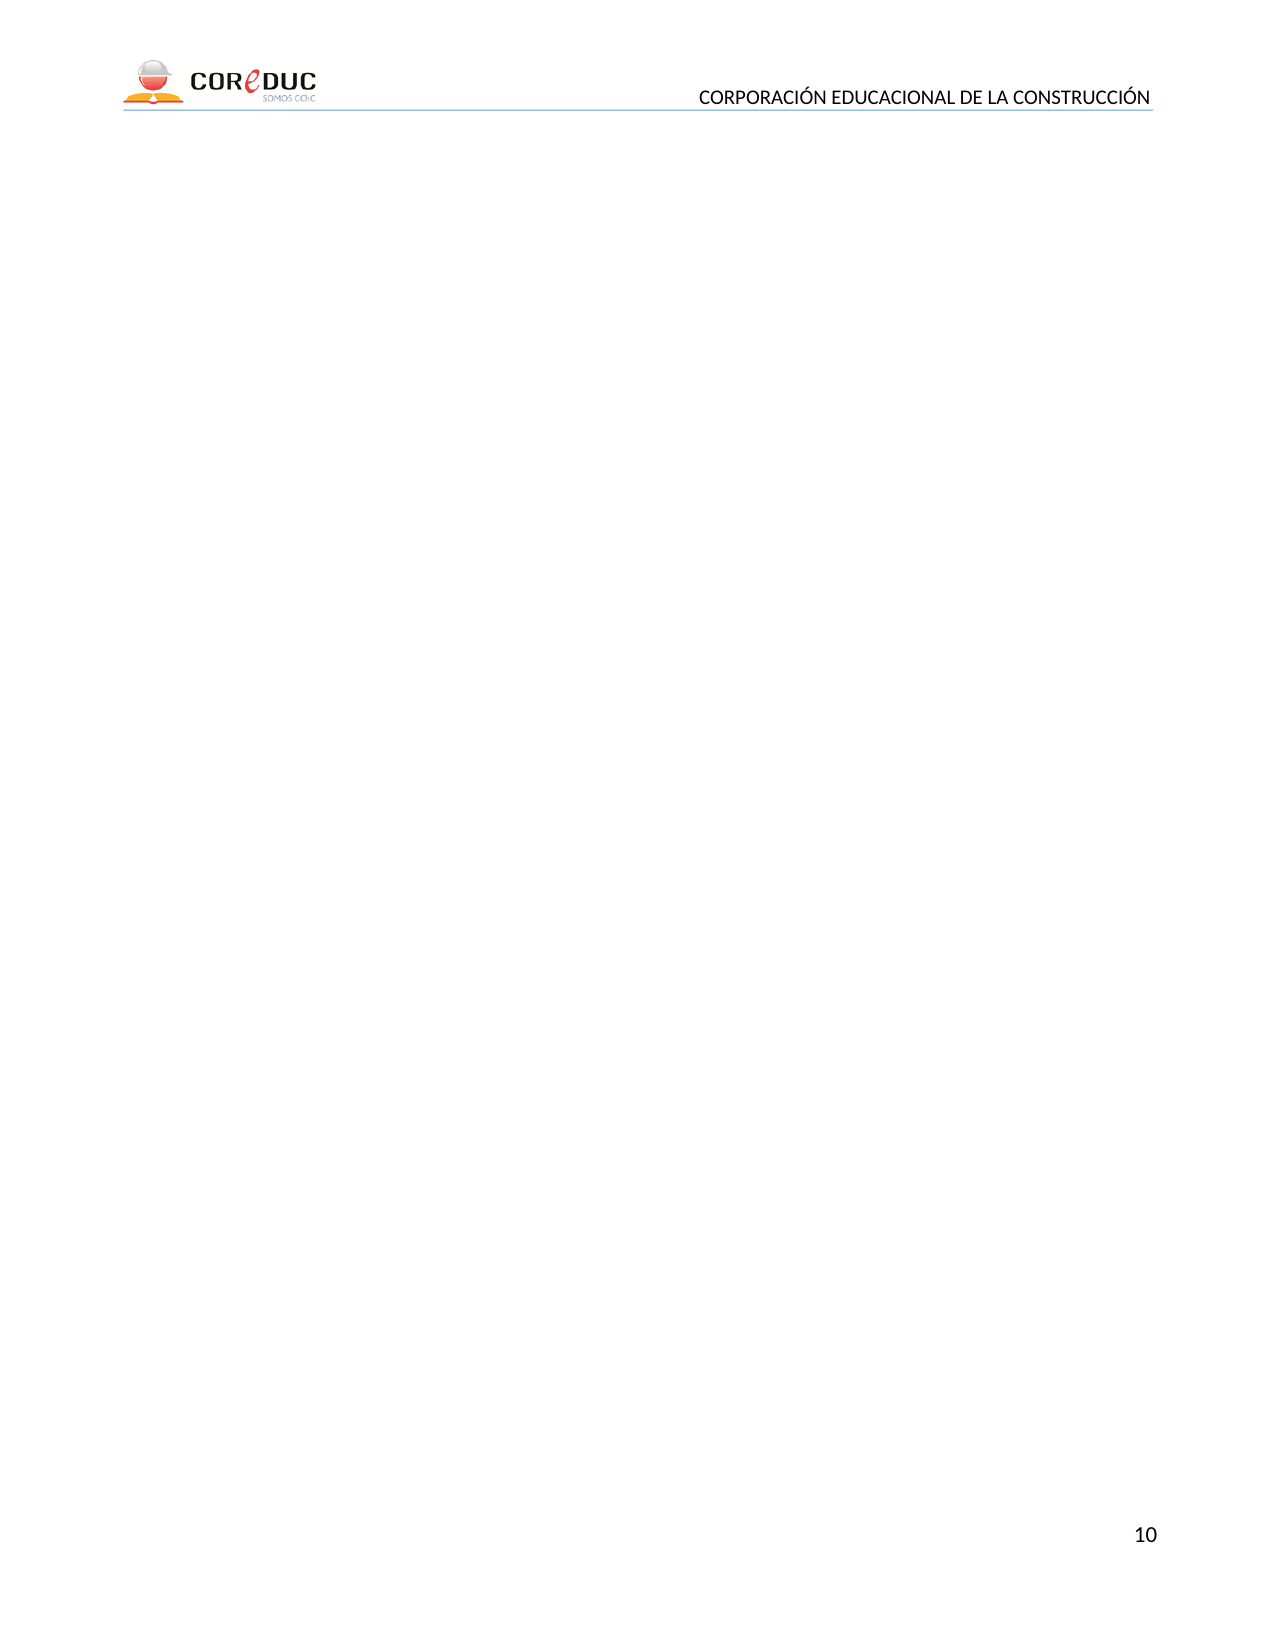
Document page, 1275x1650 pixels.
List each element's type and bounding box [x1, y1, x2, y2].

picture [122, 59, 319, 105]
